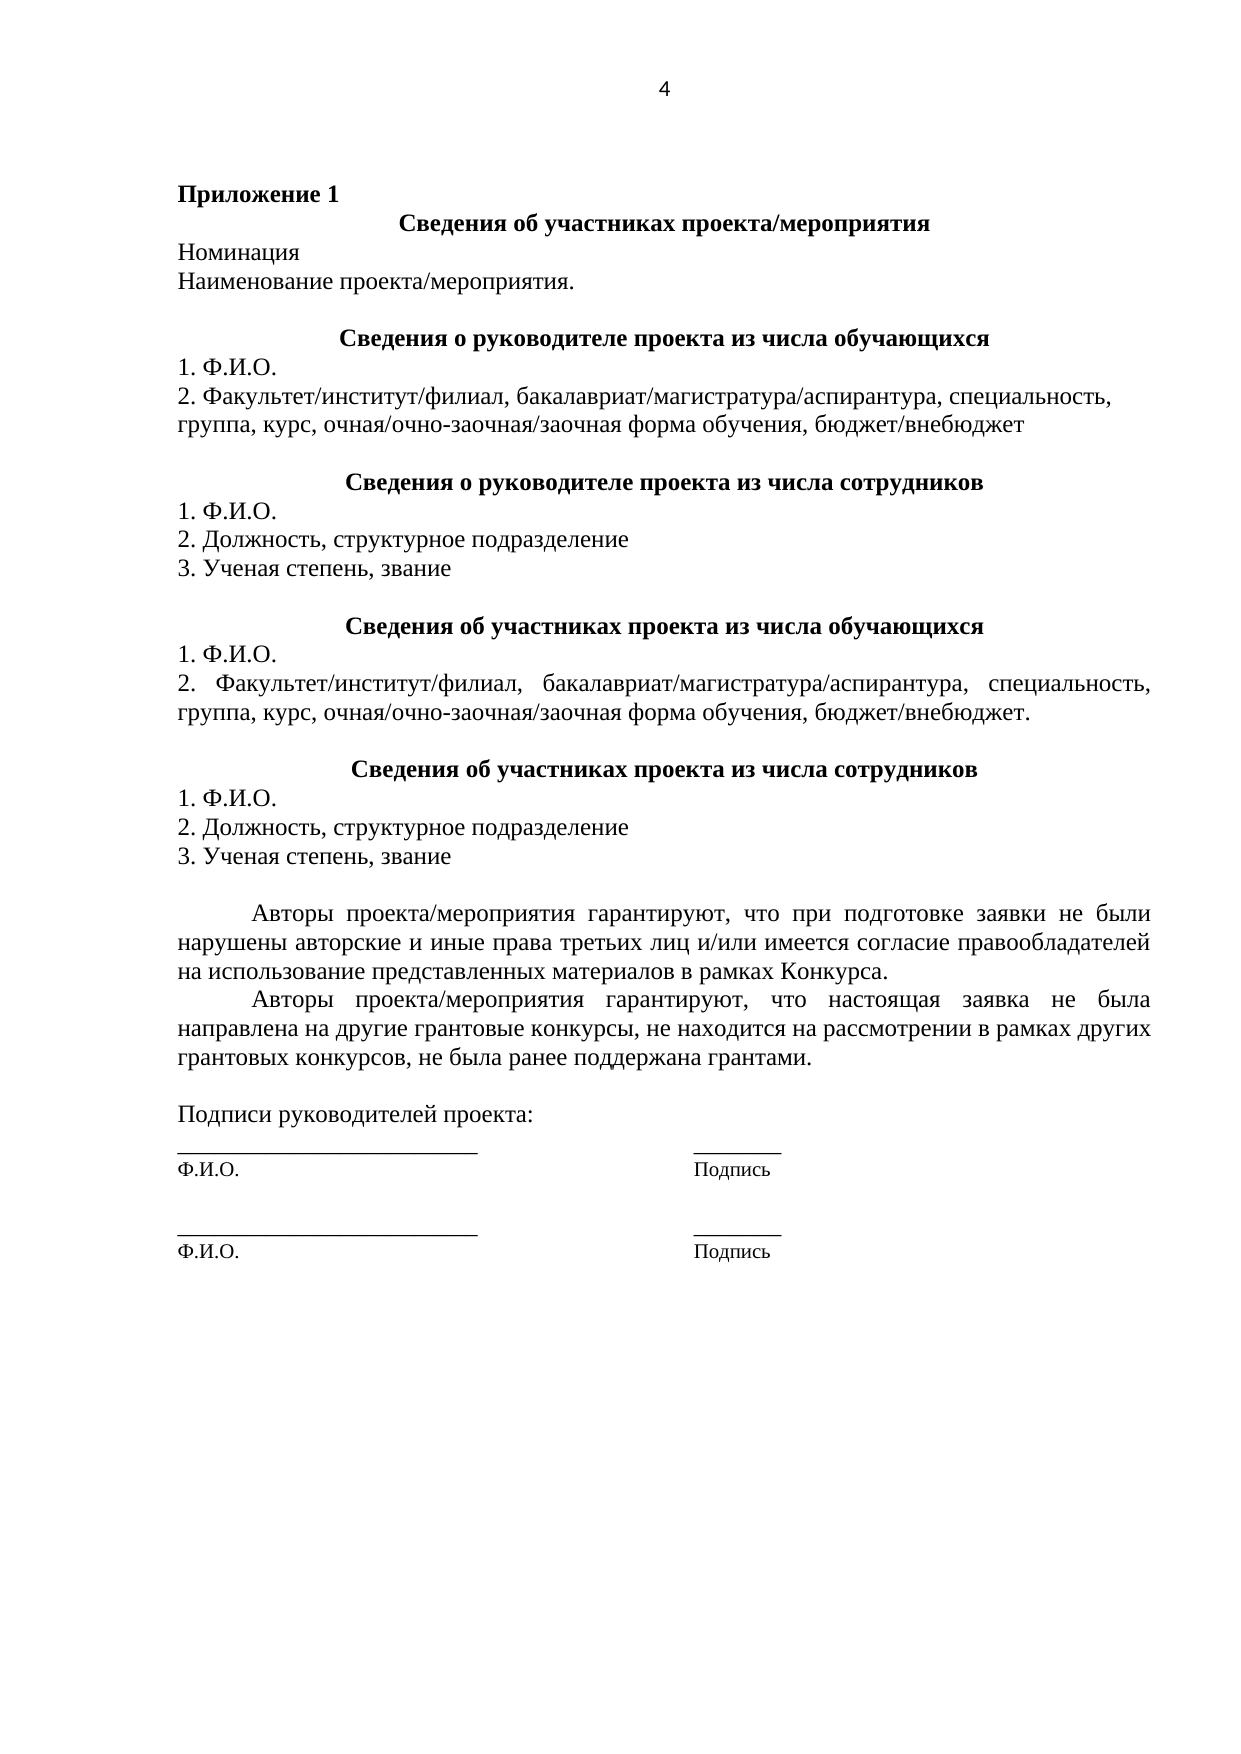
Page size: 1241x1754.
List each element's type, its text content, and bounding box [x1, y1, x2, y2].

text 2. Должность, структурное подразделение [177, 812, 1152, 841]
text 2. Факультет/институт/филиал, бакалавриат/магистратура/аспирантура, специальность, группа, курс, очная/очно-заочная/заочная форма обучения, бюджет/внебюджет [177, 381, 1152, 438]
text Сведения о руководителе проекта из числа сотрудников [177, 467, 1152, 496]
text Сведения о руководителе проекта из числа обучающихся [177, 323, 1152, 352]
text 1. Ф.И.О. [177, 352, 1152, 381]
text ________________________ _______ [177, 1128, 1152, 1157]
text 2. Должность, структурное подразделение [177, 524, 1152, 553]
text Ф.И.О. Подпись [177, 1238, 1152, 1263]
text Сведения об участниках проекта/мероприятия [177, 208, 1152, 237]
text Подписи руководителей проекта: [177, 1099, 1152, 1128]
text Номинация [177, 237, 1152, 266]
text ________________________ _______ [177, 1210, 1152, 1238]
text 1. Ф.И.О. [177, 496, 1152, 524]
text Сведения об участниках проекта из числа обучающихся [177, 611, 1152, 639]
text 3. Ученая степень, звание [177, 553, 1152, 582]
text Авторы проекта/мероприятия гарантируют, что при подготовке заявки не были нарушены авторские и иные права третьих лиц и/или имеется согласие правообладателей на использование представленных материалов в рамках Конкурса. [177, 898, 1152, 984]
text 1. Ф.И.О. [177, 639, 1152, 668]
text 2. Факультет/институт/филиал, бакалавриат/магистратура/аспирантура, специальность, группа, курс, очная/очно-заочная/заочная форма обучения, бюджет/внебюджет. [177, 668, 1152, 726]
text 1. Ф.И.О. [177, 783, 1152, 812]
text Наименование проекта/мероприятия. [177, 266, 1152, 294]
text 3. Ученая степень, звание [177, 841, 1152, 869]
text Сведения об участниках проекта из числа сотрудников [177, 754, 1152, 783]
text Ф.И.О. Подпись [177, 1157, 1152, 1181]
text Авторы проекта/мероприятия гарантируют, что настоящая заявка не была направлена на другие грантовые конкурсы, не находится на рассмотрении в рамках других грантовых конкурсов, не была ранее поддержана грантами. [177, 984, 1152, 1071]
text Приложение 1 [177, 179, 1152, 208]
